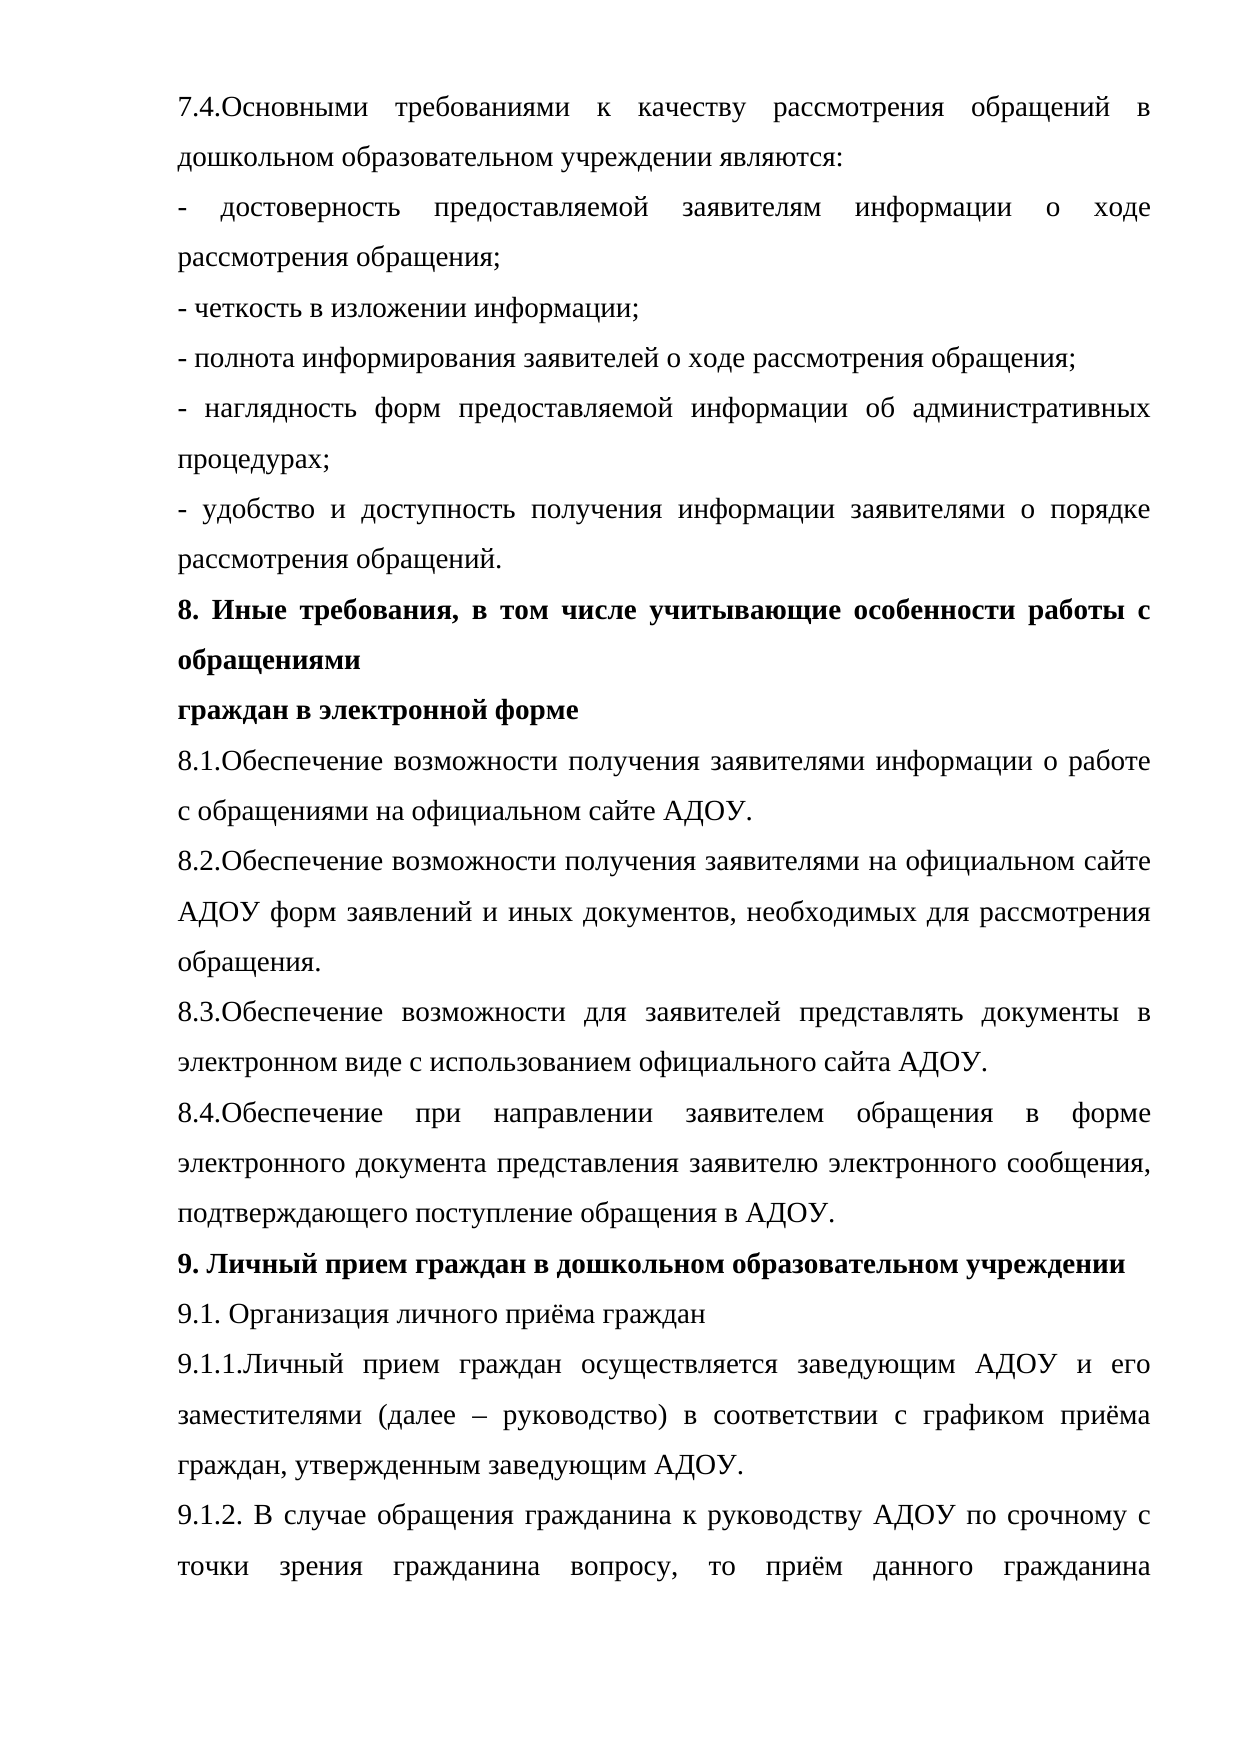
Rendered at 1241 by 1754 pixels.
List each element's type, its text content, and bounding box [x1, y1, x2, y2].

text 8.3.Обеспечение возможности для заявителей представлять документы в электронном виде с использованием официального сайта АДОУ. [177, 994, 1152, 1078]
text - четкость в изложении информации; [177, 290, 1152, 323]
text 8.4.Обеспечение при направлении заявителем обращения в форме электронного документа представления заявителю электронного сообщения, подтверждающего поступление обращения в АДОУ. [177, 1095, 1152, 1229]
text - полнота информирования заявителей о ходе рассмотрения обращения; [177, 340, 1152, 374]
text - удобство и доступность получения информации заявителями о порядке рассмотрения обращений. [177, 491, 1152, 575]
text 8. Иные требования, в том числе учитывающие особенности работы с обращениями [177, 592, 1152, 676]
text 9.1.1.Личный прием граждан осуществляется заведующим АДОУ и его заместителями (далее – руководство) в соответствии с графиком приёма граждан, утвержденным заведующим АДОУ. [177, 1346, 1152, 1481]
text 9. Личный прием граждан в дошкольном образовательном учреждении [177, 1246, 1152, 1279]
text 8.2.Обеспечение возможности получения заявителями на официальном сайте АДОУ форм заявлений и иных документов, необходимых для рассмотрения обращения. [177, 843, 1152, 977]
text - наглядность форм предоставляемой информации об административных процедурах; [177, 391, 1152, 474]
text 7.4.Основными требованиями к качеству рассмотрения обращений в дошкольном образовательном учреждении являются: [177, 89, 1152, 172]
text граждан в электронной форме [177, 692, 1152, 726]
text 9.1. Организация личного приёма граждан [177, 1296, 1152, 1330]
text - достоверность предоставляемой заявителям информации о ходе рассмотрения обращения; [177, 189, 1152, 273]
text 8.1.Обеспечение возможности получения заявителями информации о работе с обращениями на официальном сайте АДОУ. [177, 743, 1152, 827]
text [177, 1497, 1152, 1581]
